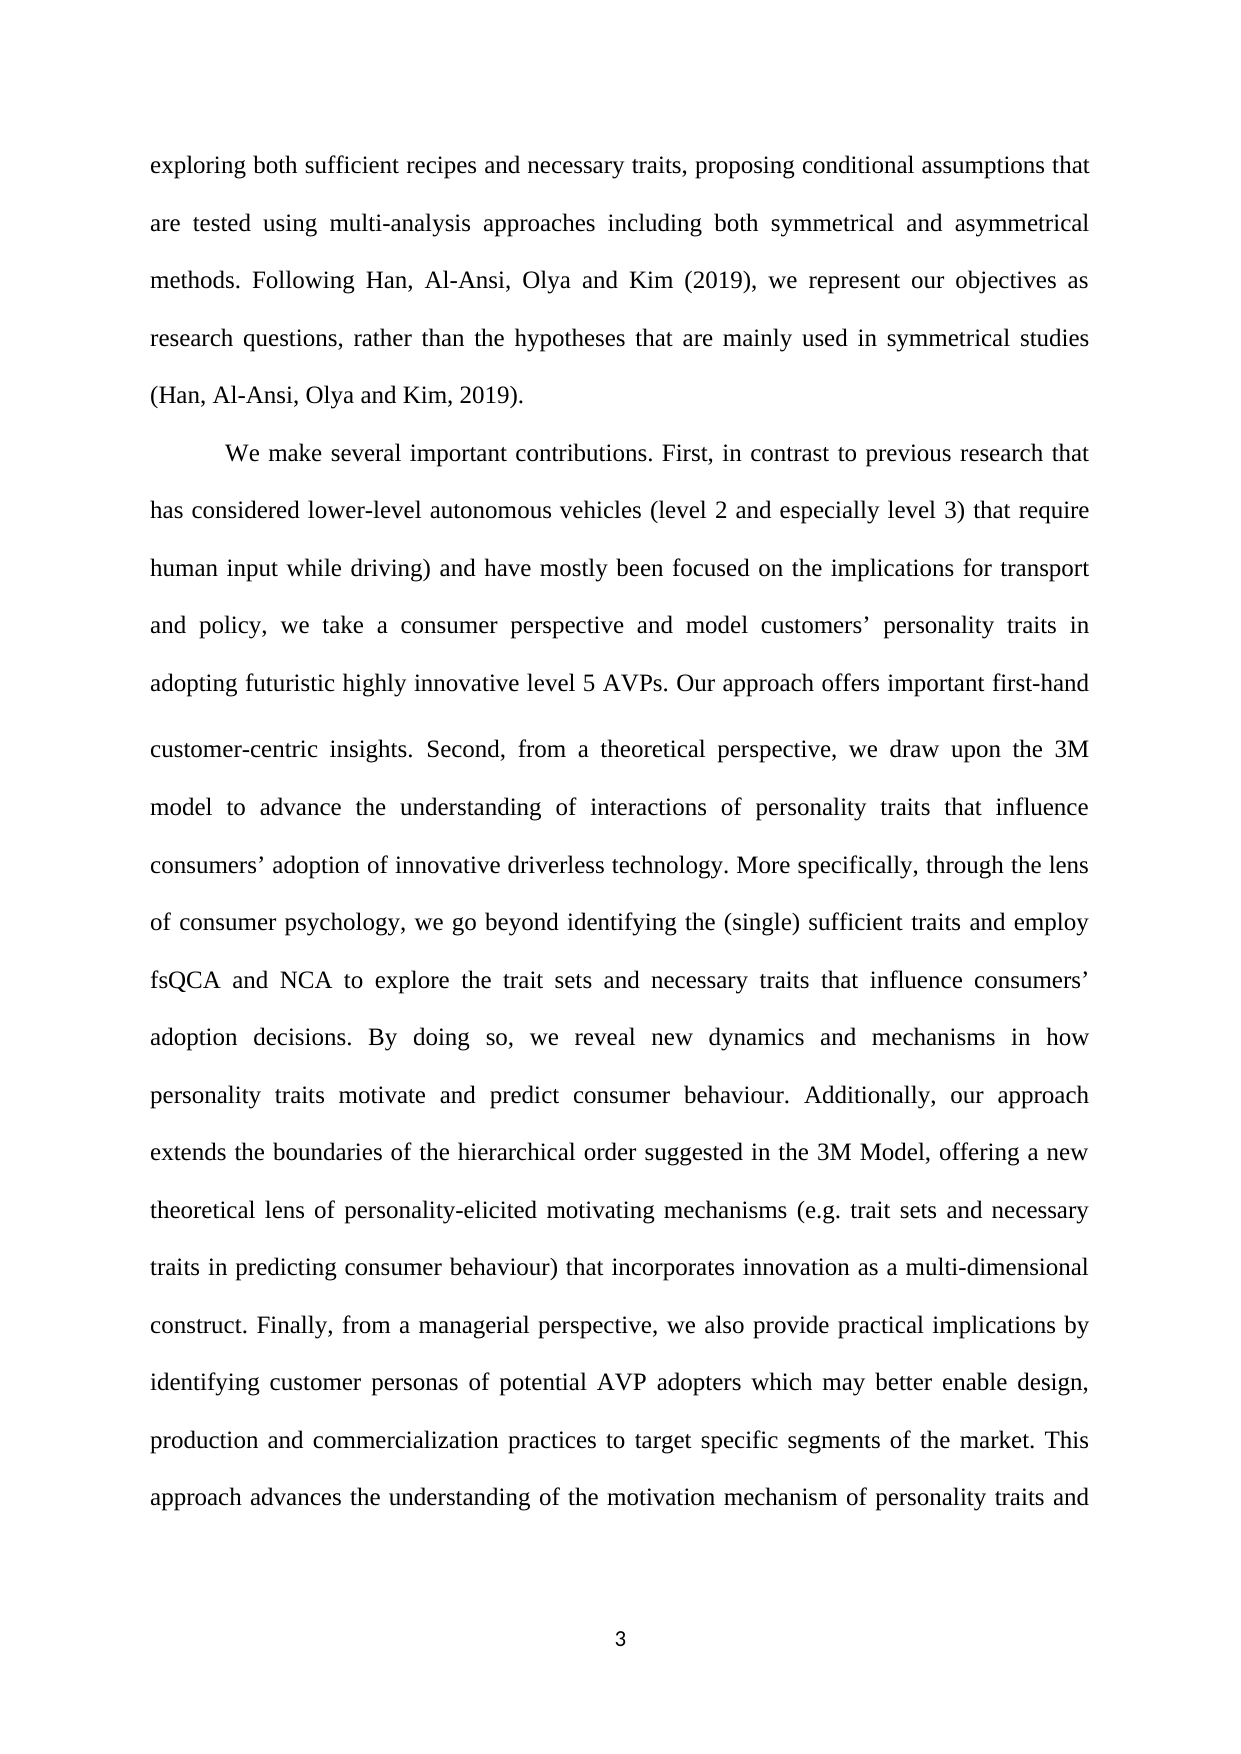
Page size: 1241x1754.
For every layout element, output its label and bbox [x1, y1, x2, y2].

text [150, 438, 1090, 1511]
text [150, 150, 1090, 409]
